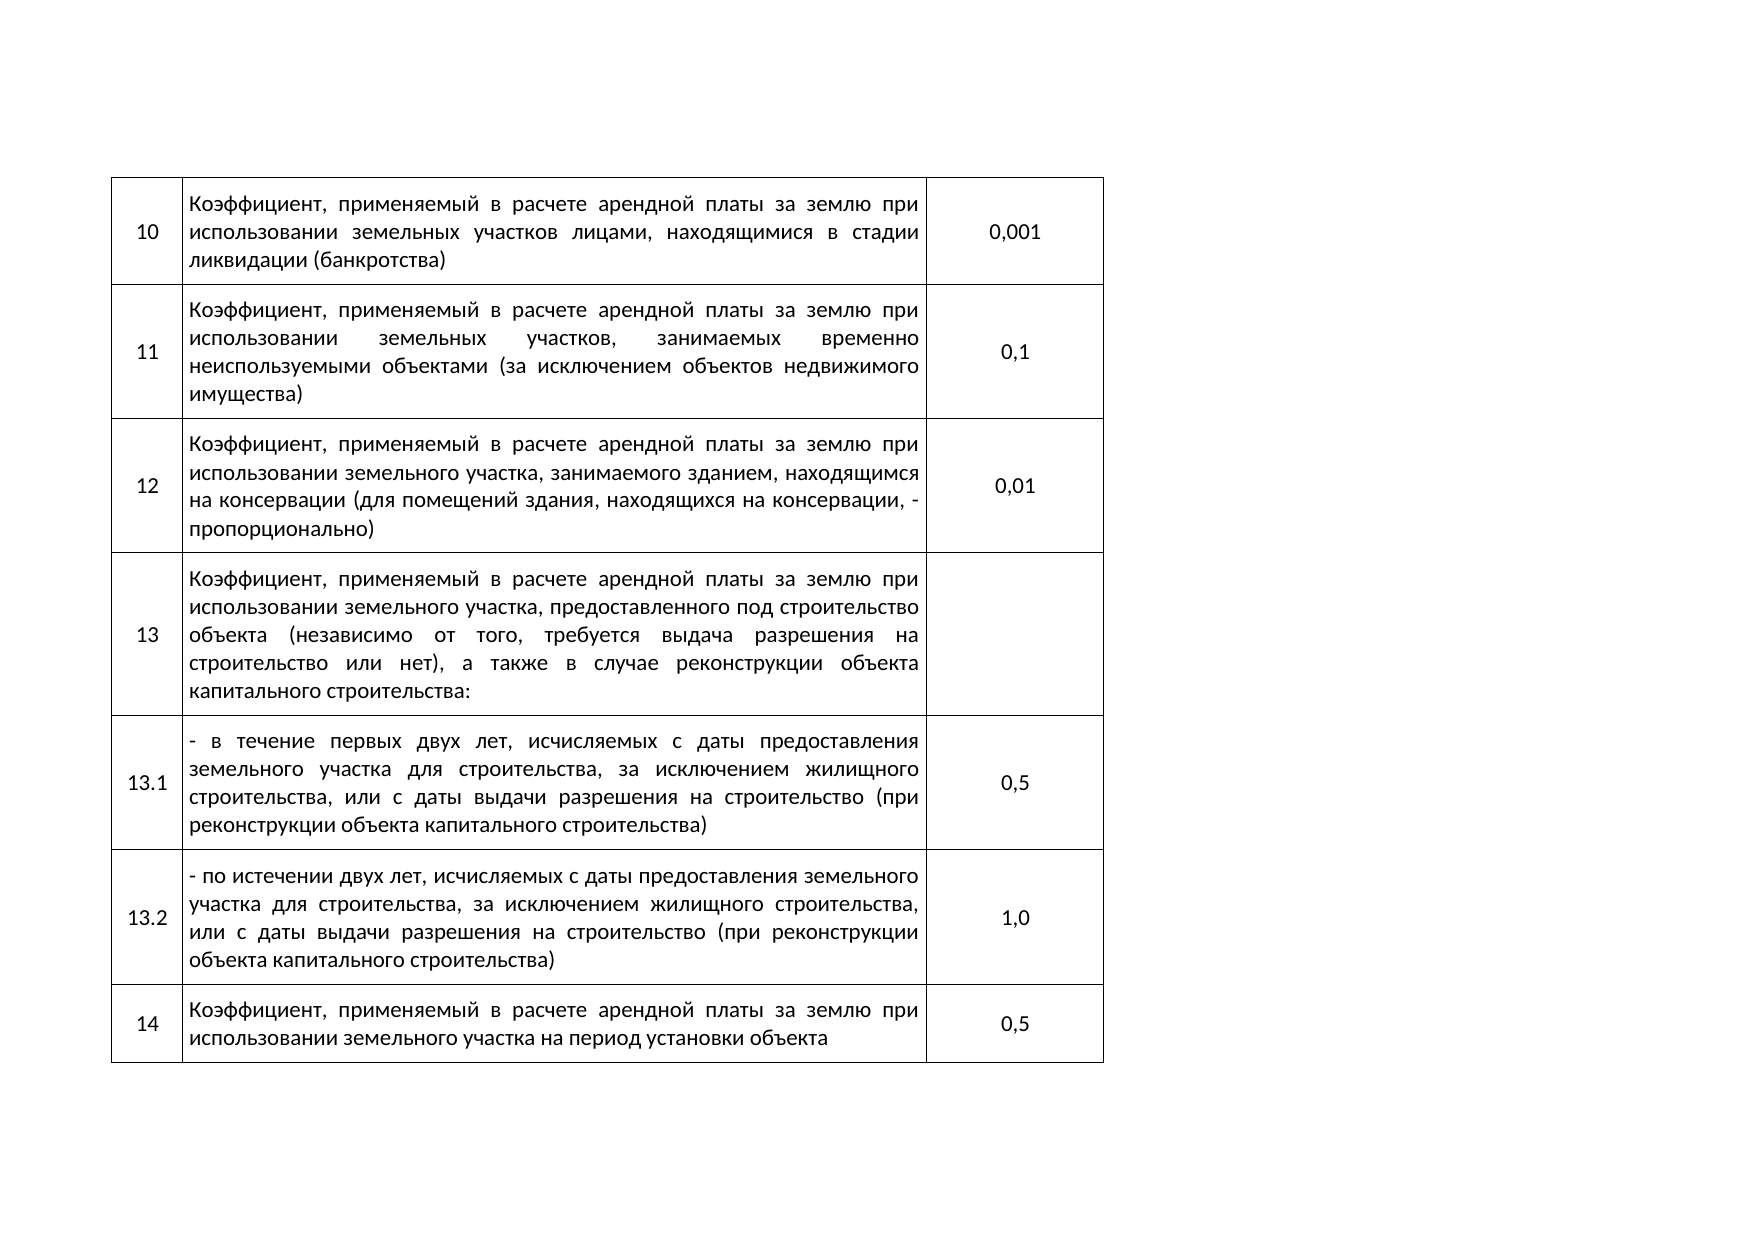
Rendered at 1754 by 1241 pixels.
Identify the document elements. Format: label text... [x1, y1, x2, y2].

table_cell Коэффициент, применяемый в расчете арендной платы за землю при использовании земельных участков лицами, находящимися в стадии ликвидации (банкротства) [183, 178, 926, 283]
table_cell 1,0 [927, 850, 1103, 983]
table_cell 0,5 [927, 985, 1103, 1062]
table_cell 11 [112, 285, 182, 418]
table_cell [927, 553, 1103, 715]
table_cell 0,001 [927, 178, 1103, 283]
table_cell 13.1 [112, 716, 182, 849]
table_cell 12 [112, 419, 182, 552]
table_cell Коэффициент, применяемый в расчете арендной платы за землю при использовании земельных участков, занимаемых временно неиспользуемыми объектами (за исключением объектов недвижимого имущества) [183, 285, 926, 418]
table_cell 13.2 [112, 850, 182, 983]
table_cell Коэффициент, применяемый в расчете арендной платы за землю при использовании земельного участка, предоставленного под строительство объекта (независимо от того, требуется выдача разрешения на строительство или нет), а также в случае реконструкции объекта капитального строительства: [183, 553, 926, 715]
table_cell 13 [112, 553, 182, 715]
table_cell 10 [112, 178, 182, 283]
table_cell 14 [112, 985, 182, 1062]
table_cell - по истечении двух лет, исчисляемых с даты предоставления земельного участка для строительства, за исключением жилищного строительства, или с даты выдачи разрешения на строительство (при реконструкции объекта капитального строительства) [183, 850, 926, 983]
table_cell Коэффициент, применяемый в расчете арендной платы за землю при использовании земельного участка на период установки объекта [183, 985, 926, 1062]
table_cell - в течение первых двух лет, исчисляемых с даты предоставления земельного участка для строительства, за исключением жилищного строительства, или с даты выдачи разрешения на строительство (при реконструкции объекта капитального строительства) [183, 716, 926, 849]
table_cell Коэффициент, применяемый в расчете арендной платы за землю при использовании земельного участка, занимаемого зданием, находящимся на консервации (для помещений здания, находящихся на консервации, - пропорционально) [183, 419, 926, 552]
table_cell 0,01 [927, 419, 1103, 552]
table_cell 0,5 [927, 716, 1103, 849]
table_cell 0,1 [927, 285, 1103, 418]
